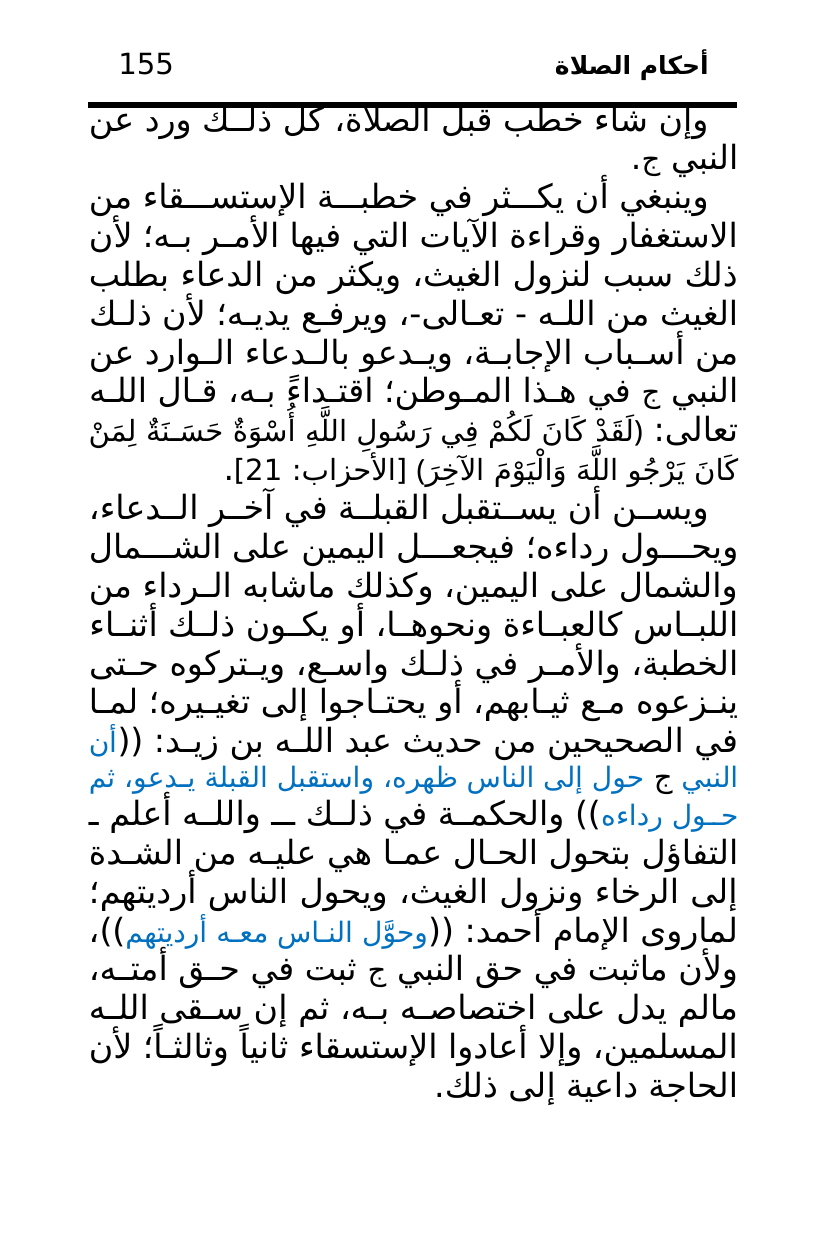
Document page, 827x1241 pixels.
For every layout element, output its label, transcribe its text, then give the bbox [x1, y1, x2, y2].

text وينبغي أن يكثر في خطبة الإستسقاء من الاستغفار وقراءة الآيات التي فيها الأمر به؛ لأن ذلك سبب لنزول الغيث، ويكثر من الدعاء بطلب الغيث من الله - تعالى-، ويرفع يديه؛ لأن ذلك من أسباب الإجابة، ويدعو بالدعاء الوارد عن النبي ج في هذا الموطن؛ اقتداءً به، قال الله تعالى: ﴿لَقَدْ كَانَ لَكُمْ فِي رَسُولِ اللَّهِ أُسْوَةٌ حَسَنَةٌ لِمَنْ كَانَ يَرْجُو اللَّهَ وَالْيَوْمَ الآخِرَ﴾ [الأحزاب: 21]. [89, 178, 738, 488]
text وإن شاء خطب قبل الصلاة، كل ذلك ورد عن النبي ج. [89, 100, 738, 178]
text ويسن أن يستقبل القبلة في آخر الدعاء، ويحول رداءه؛ فيجعل اليمين على الشمال والشمال على اليمين، وكذلك ماشابه الرداء من اللباس كالعباءة ونحوها، أو يكون ذلك أثناء الخطبة، والأمر في ذلك واسع، ويتركوه حتى ينـزعوه مع ثيابهم، أو يحتاجوا إلى تغييره؛ لما في الصحيحين من حديث عبد الله بن زيد: ((أن النبي ج حول إلى الناس ظهره، واستقبل القبلة يدعو، ثم حول رداءه)) والحكمة في ذلك ـ والله أعلم ـ التفاؤل بتحول الحال عما هي عليه من الشدة إلى الرخاء ونزول الغيث، ويحول الناس أرديتهم؛ لماروى الإمام أحمد: ((وحوَّل الناس معه أرديتهم))، ولأن ماثبت في حق النبي ج ثبت في حق أمته، مالم يدل على اختصاصه به، ثم إن سقى الله المسلمين، وإلا أعادوا الإستسقاء ثانياً وثالثاً؛ لأن الحاجة داعية إلى ذلك. [89, 488, 738, 1105]
